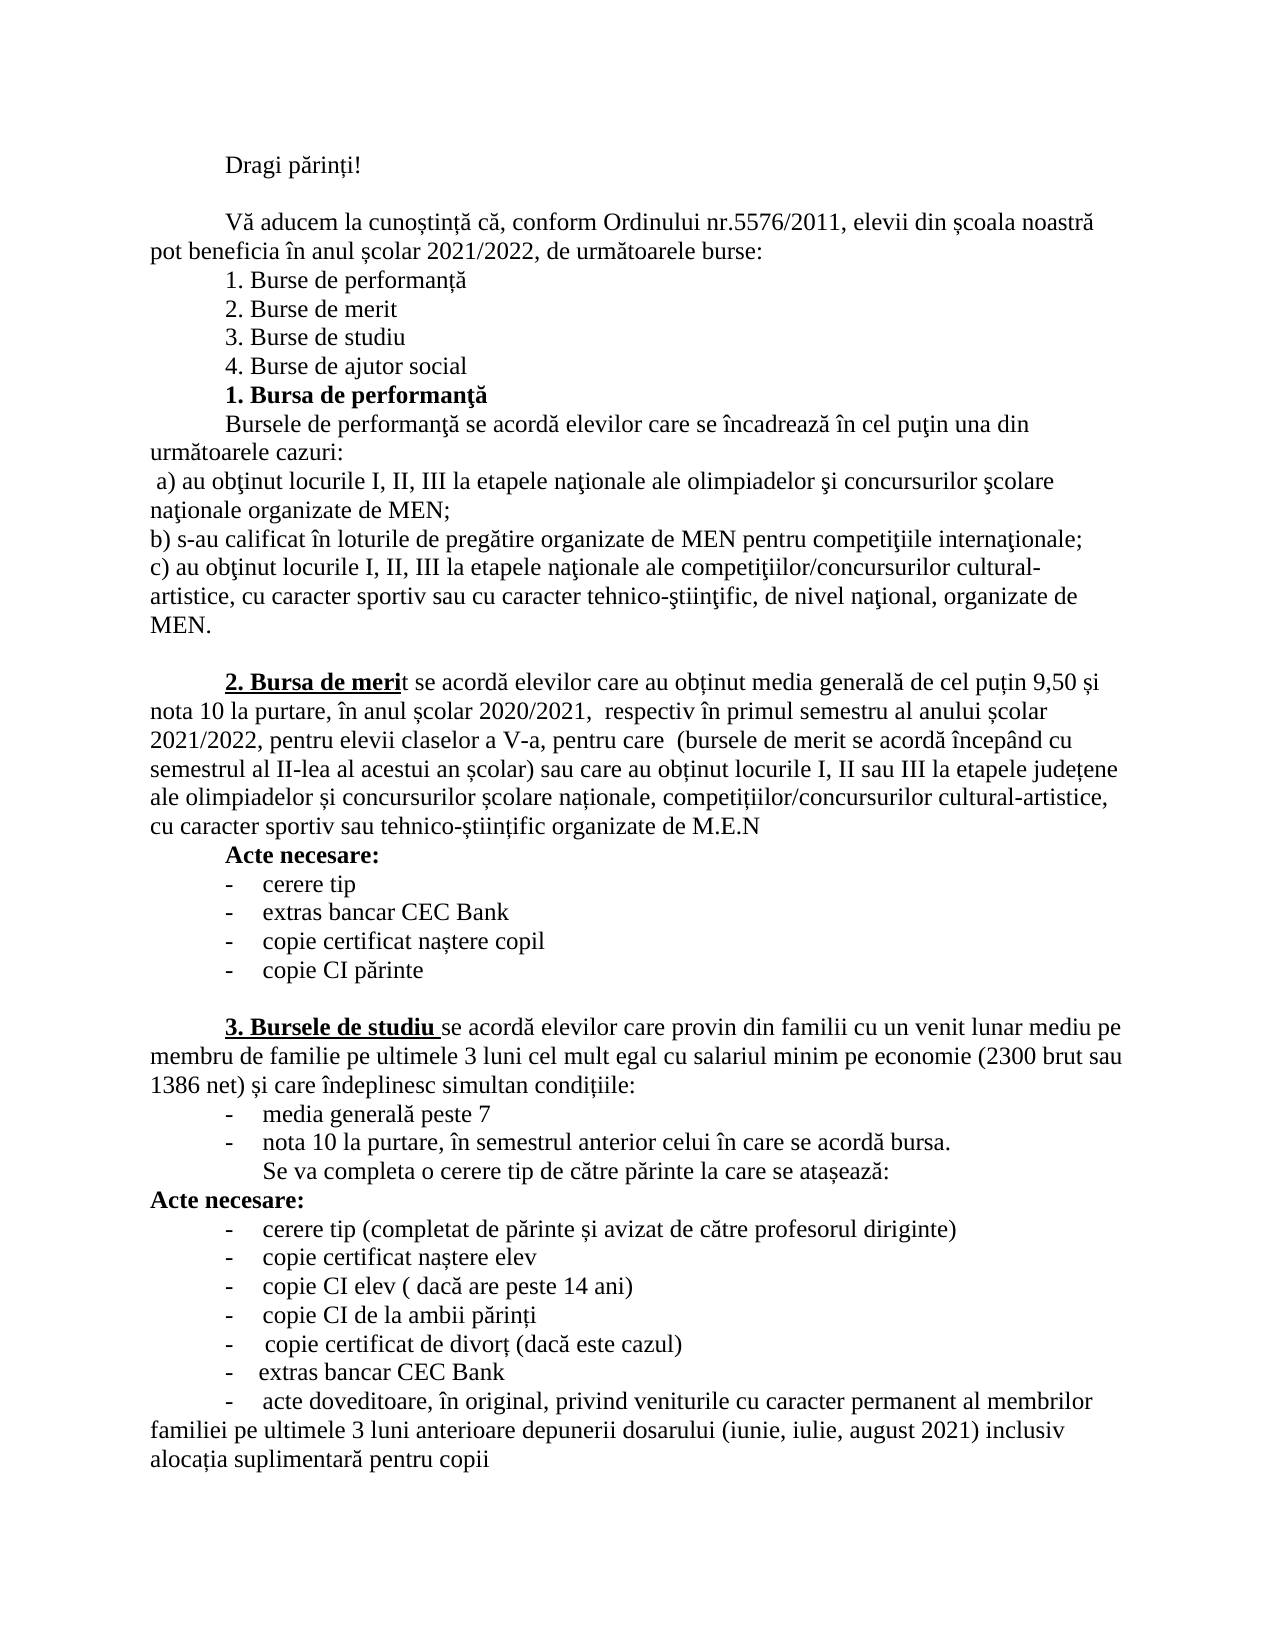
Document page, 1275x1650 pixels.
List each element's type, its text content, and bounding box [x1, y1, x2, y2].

list cerere tip (completat de părinte și avizat de către profesorul diriginte) [225, 1214, 1125, 1242]
text 1. Burse de performanță [150, 265, 1125, 294]
text Bursele de performanţă se acordă elevilor care se încadrează în cel puţin una din următoarele cazuri: [150, 409, 1125, 466]
list cerere tip [225, 869, 1125, 897]
list copie CI elev ( dacă are peste 14 ani) [225, 1271, 1125, 1300]
text 3. Burse de studiu [150, 322, 1125, 351]
text Acte necesare: [150, 840, 1125, 869]
list nota 10 la purtare, în semestrul anterior celui în care se acordă bursa. [225, 1127, 1125, 1156]
text - extras bancar CEC Bank [150, 1357, 1125, 1386]
text Se va completa o cerere tip de către părinte la care se atașează: [262, 1156, 1125, 1185]
list acte doveditoare, în original, privind veniturile cu caracter permanent al membrilor [225, 1386, 1125, 1415]
list media generală peste 7 [225, 1099, 1125, 1127]
list copie certificat naștere copil [225, 926, 1125, 955]
text 2. Bursa de merit se acordă elevilor care au obținut media generală de cel puțin 9,50 și nota 10 la purtare, în anul școlar 2020/2021, respectiv în primul semestru al anului școlar 2021/2022, pentru elevii claselor a V-a, pentru care (bursele de merit se acordă începând cu semestrul al II-lea al acestui an școlar) sau care au obținut locurile I, II sau III la etapele județene ale olimpiadelor și concursurilor școlare naționale, competițiilor/concursurilor cultural-artistice, cu caracter sportiv sau tehnico-științific organizate de M.E.N [150, 667, 1125, 840]
text Vă aducem la cunoștință că, conform Ordinului nr.5576/2011, elevii din școala noastră pot beneficia în anul școlar 2021/2022, de următoarele burse: [150, 207, 1125, 265]
text 4. Burse de ajutor social [150, 351, 1125, 380]
text b) s-au calificat în loturile de pregătire organizate de MEN pentru competiţiile internaţionale; [150, 524, 1125, 552]
text 1. Bursa de performanţă [150, 380, 1125, 409]
text 3. Bursele de studiu se acordă elevilor care provin din familii cu un venit lunar mediu pe [225, 1012, 1125, 1041]
list copie CI de la ambii părinți [225, 1300, 1125, 1329]
text c) au obţinut locurile I, II, III la etapele naţionale ale competiţiilor/concursurilor cultural-artistice, cu caracter sportiv sau cu caracter tehnico-ştiinţific, de nivel naţional, organizate de MEN. [150, 552, 1125, 639]
text Acte necesare: [150, 1185, 1125, 1214]
list extras bancar CEC Bank [225, 897, 1125, 926]
list copie CI părinte [225, 955, 1125, 984]
text 2. Burse de merit [150, 294, 1125, 322]
text familiei pe ultimele 3 luni anterioare depunerii dosarului (iunie, iulie, august 2021) inclusiv alocația suplimentară pentru copii [150, 1415, 1125, 1472]
text Dragi părinți! [150, 150, 1125, 179]
list copie certificat naștere elev [225, 1242, 1125, 1271]
text a) au obţinut locurile I, II, III la etapele naţionale ale olimpiadelor şi concursurilor şcolare naţionale organizate de MEN; [150, 466, 1125, 524]
text - copie certificat de divorț (dacă este cazul) [225, 1329, 1125, 1357]
text membru de familie pe ultimele 3 luni cel mult egal cu salariul minim pe economie (2300 brut sau 1386 net) și care îndeplinesc simultan condițiile: [150, 1041, 1125, 1099]
